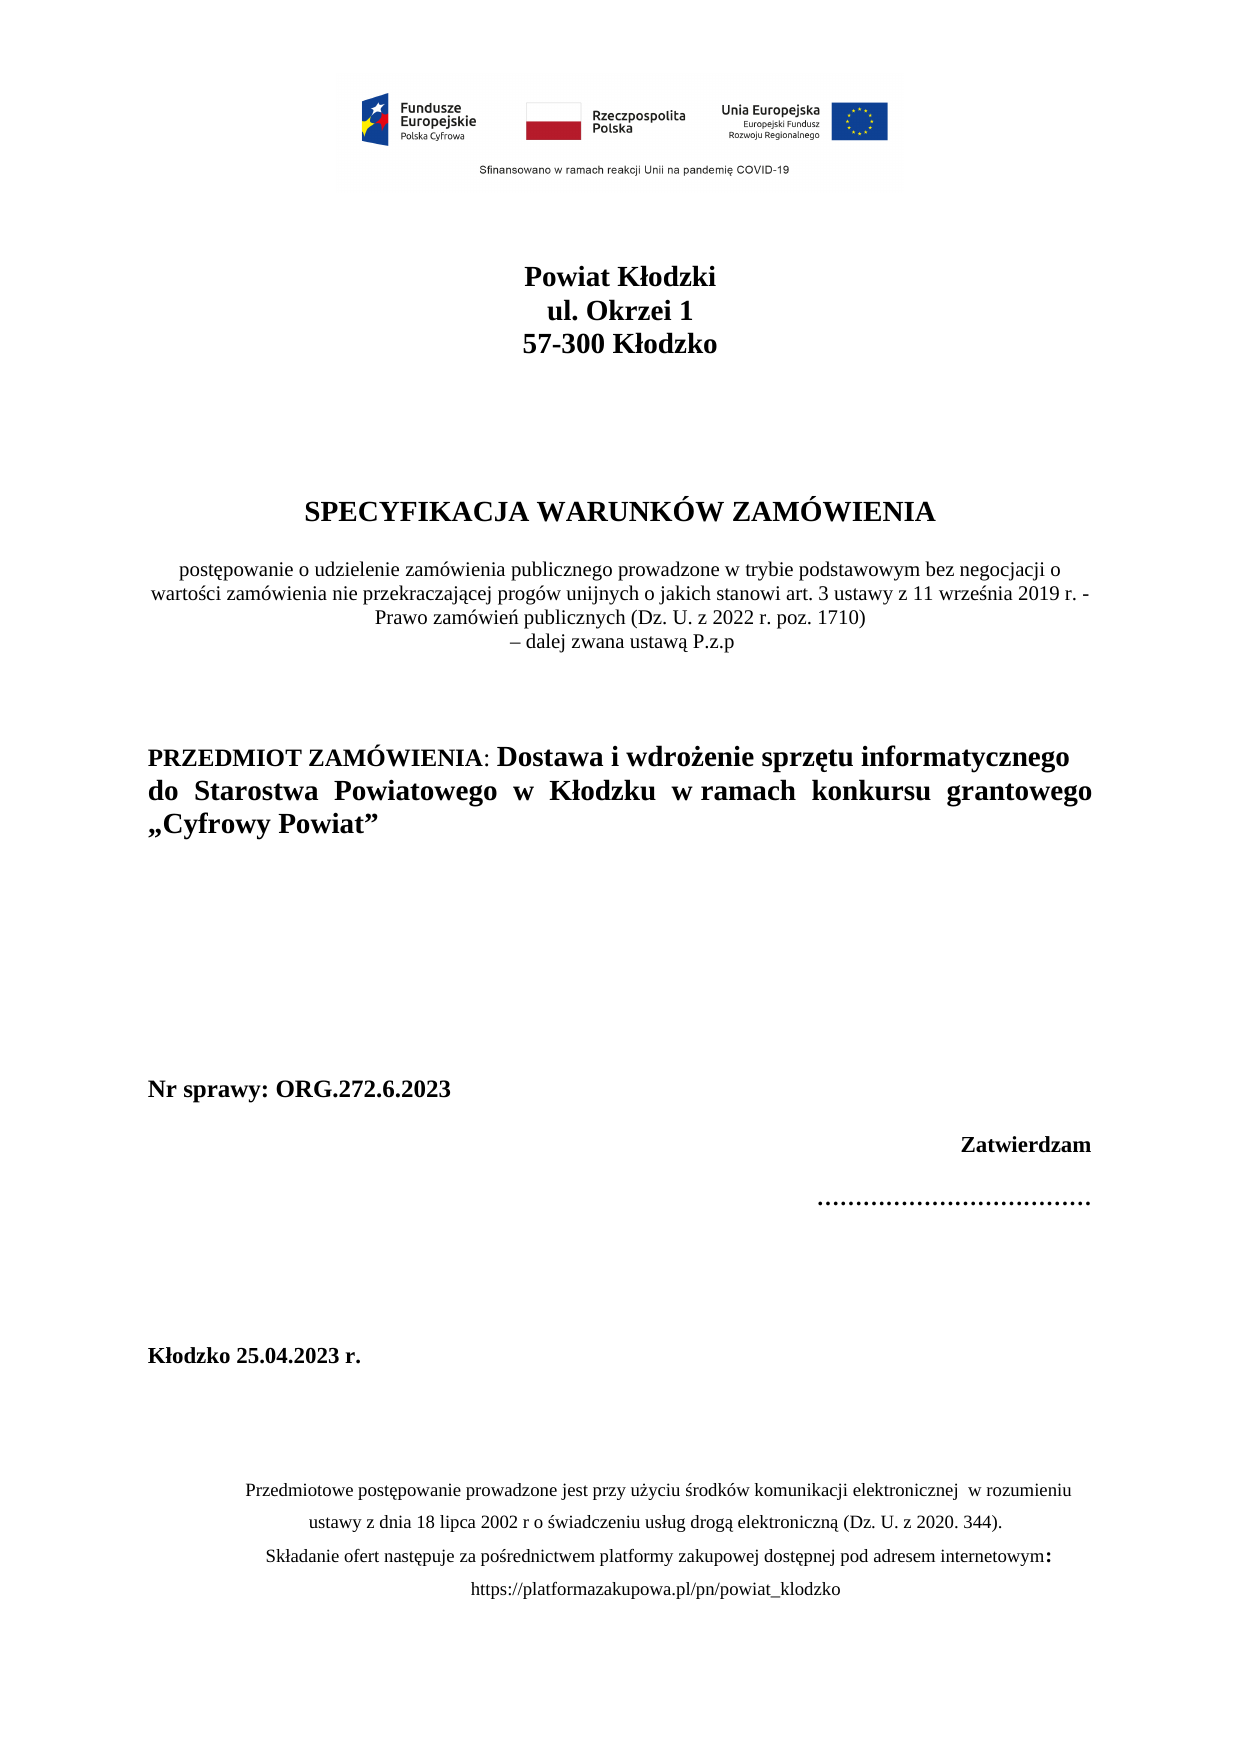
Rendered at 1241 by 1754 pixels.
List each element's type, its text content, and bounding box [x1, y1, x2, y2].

text postępowanie o udzielenie zamówienia publicznego prowadzone w trybie podstawowym bez negocjacji o wartości zamówienia nie przekraczającej progów unijnych o jakich stanowi art. 3 ustawy z 11 września 2019 r. - Prawo zamówień publicznych (Dz. U. z 2022 r. poz. 1710) [148, 557, 1093, 629]
text – dalej zwana ustawą P.z.p [148, 629, 1093, 653]
text 57-300 Kłodzko [148, 327, 1093, 360]
text Powiat Kłodzki [148, 259, 1093, 293]
text Kłodzko 25.04.2023 r. [148, 1342, 1093, 1368]
text Zatwierdzam [148, 1131, 1093, 1158]
text SPECYFIKACJA WARUNKÓW ZAMÓWIENIA [148, 494, 1093, 528]
picture [336, 73, 904, 193]
text PRZEDMIOT ZAMÓWIENIA: Dostawa i wdrożenie sprzętu informatycznego [148, 739, 1093, 773]
text ul. Okrzei 1 [148, 293, 1093, 327]
text Nr sprawy: ORG.272.6.2023 [148, 1074, 1093, 1103]
text Składanie ofert następuje za pośrednictwem platformy zakupowej dostępnej pod adresem internetowym: https://platformazakupowa.pl/pn/powiat_klodzko [219, 1543, 1093, 1600]
text ……………………………… [148, 1184, 1093, 1210]
text do Starostwa Powiatowego w Kłodzku w ramach konkursu grantowego „Cyfrowy Powiat” [148, 773, 1093, 840]
text Przedmiotowe postępowanie prowadzone jest przy użyciu środków komunikacji elektronicznej w rozumieniu ustawy z dnia 18 lipca 2002 r o świadczeniu usług drogą elektroniczną (Dz. U. z 2020. 344). [219, 1479, 1093, 1533]
